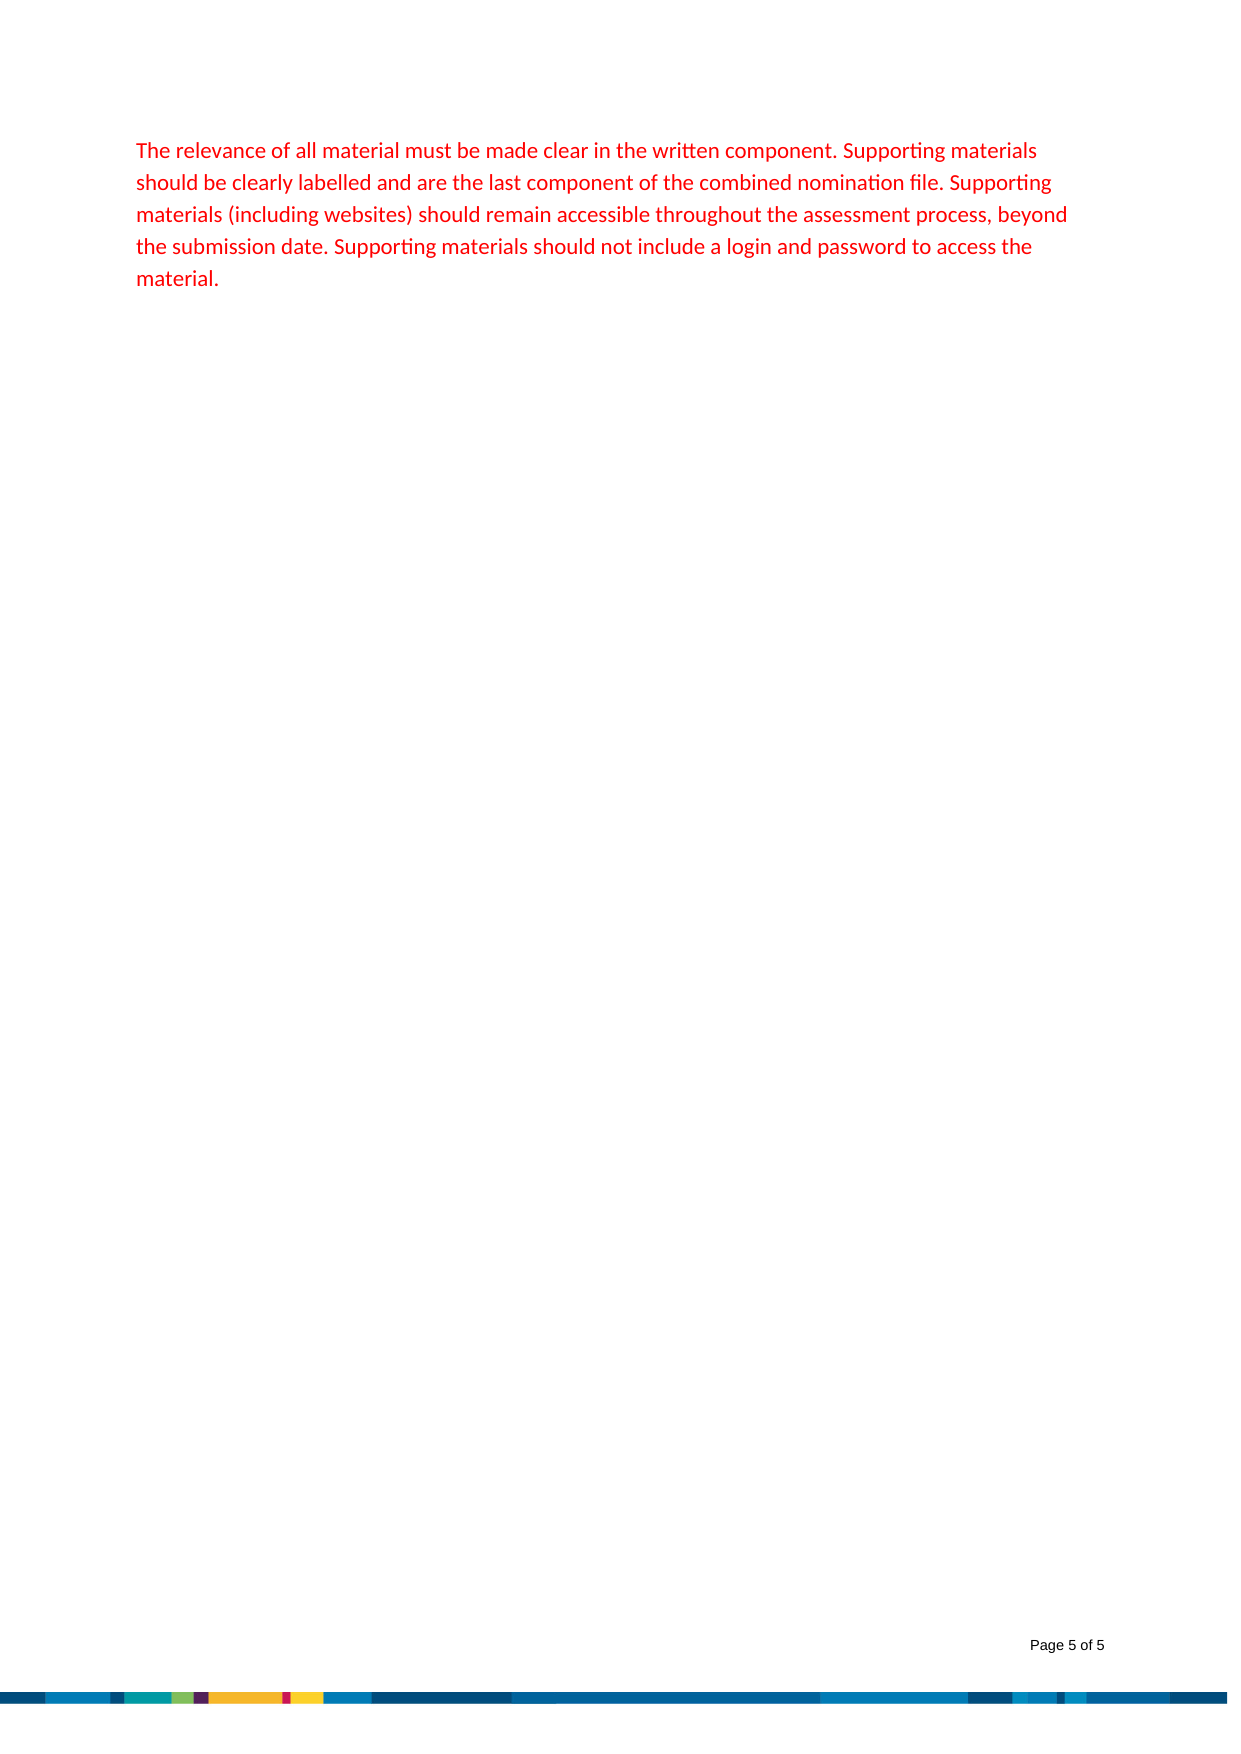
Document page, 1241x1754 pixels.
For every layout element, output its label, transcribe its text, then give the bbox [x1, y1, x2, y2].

picture [0, 1692, 1228, 1754]
text The relevance of all material must be made clear in the written component. Supporting materials should be clearly labelled and are the last component of the combined nomination file. Supporting materials (including websites) should remain accessible throughout the assessment process, beyond the submission date. Supporting materials should not include a login and password to access the material. [136, 136, 1104, 293]
